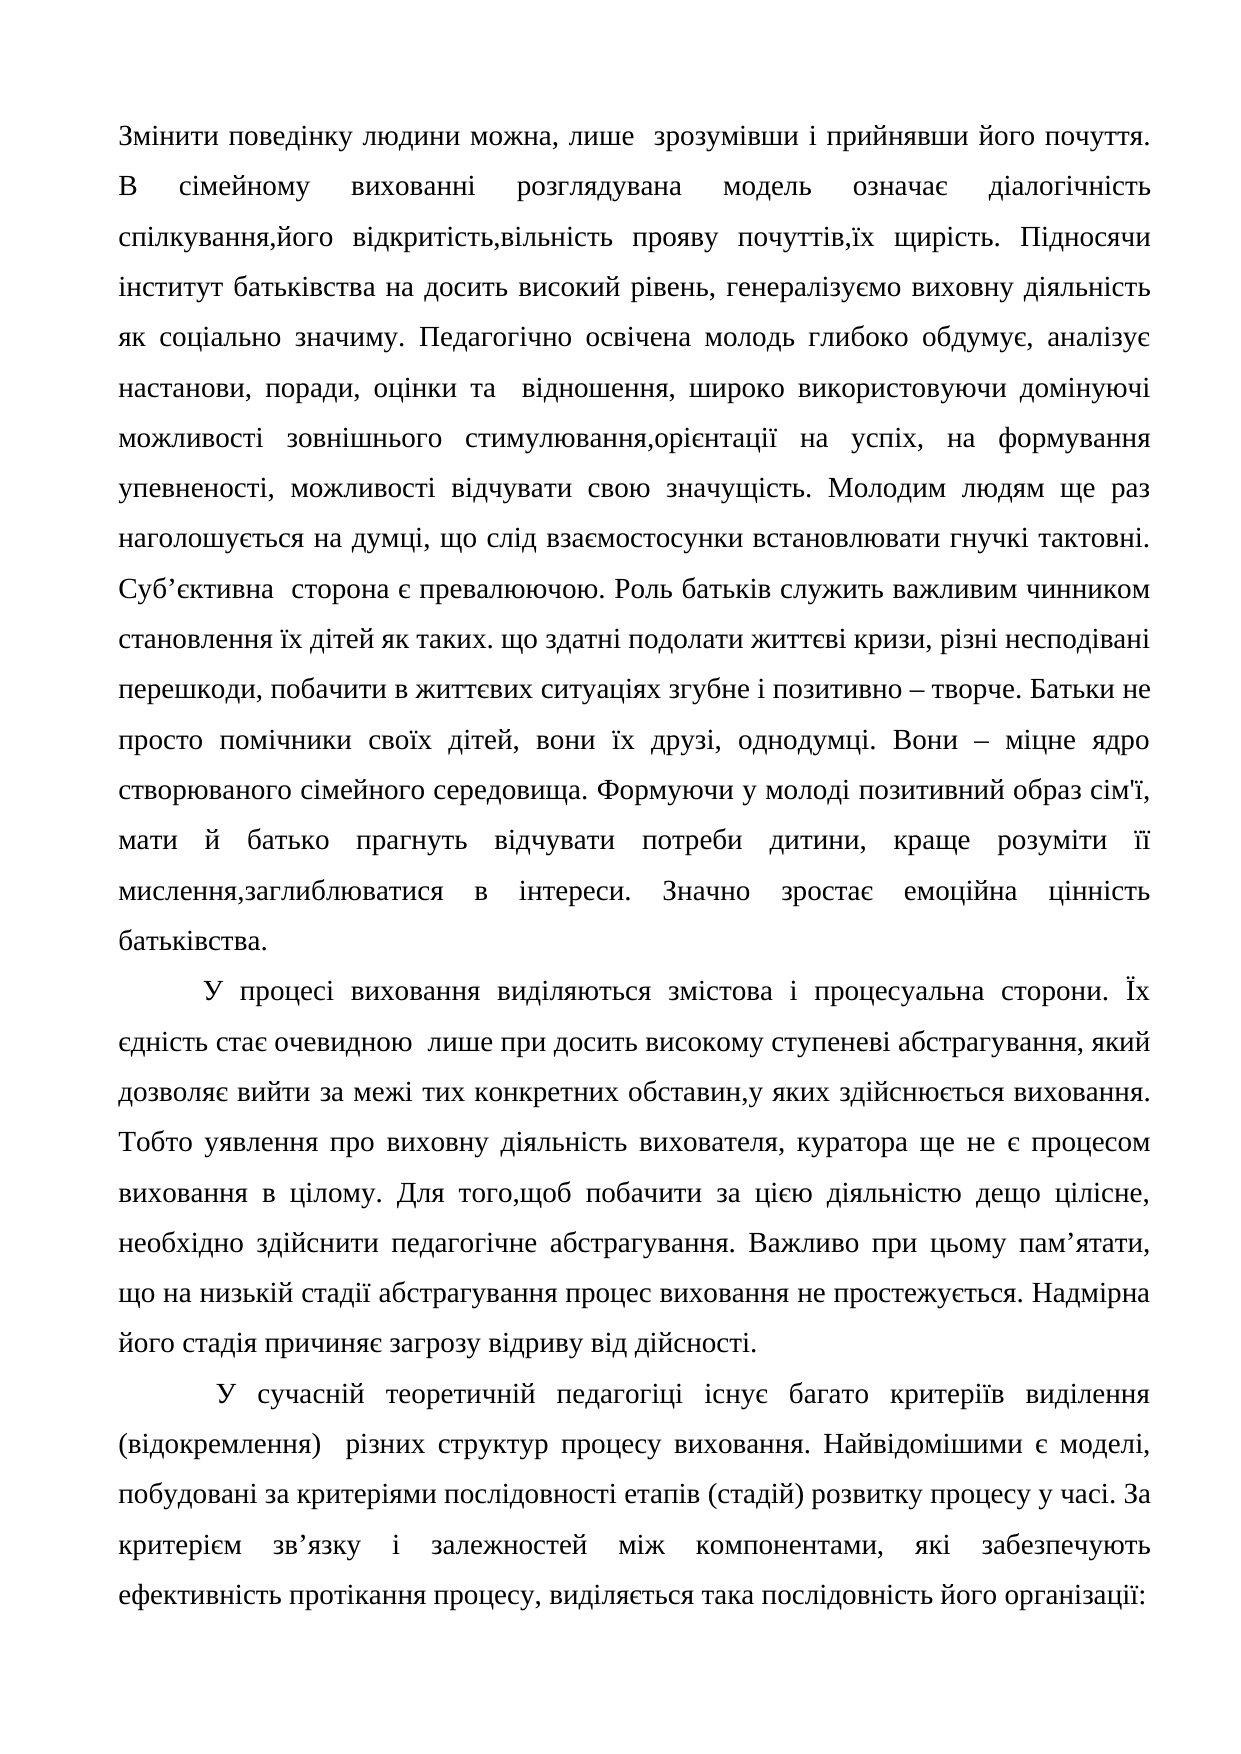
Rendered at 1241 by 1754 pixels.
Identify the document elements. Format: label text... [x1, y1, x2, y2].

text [118, 118, 1152, 957]
text У процесі виховання виділяються змістова і процесуальна сторони. Їх єдність стає очевидною лише при досить високому ступеневі абстрагування, який дозволяє вийти за межі тих конкретних обставин,у яких здійснюється виховання. Тобто уявлення про виховну діяльність вихователя, куратора ще не є процесом виховання в цілому. Для того,щоб побачити за цією діяльністю дещо цілісне, необхідно здійснити педагогічне абстрагування. Важливо при цьому пам’ятати, що на низькій стадії абстрагування процес виховання не простежується. Надмірна його стадія причиняє загрозу відриву від дійсності. [118, 973, 1152, 1359]
text У сучасній теоретичній педагогіці існує багато критеріїв виділення (відокремлення) різних структур процесу виховання. Найвідомішими є моделі, побудовані за критеріями послідовності етапів (стадій) розвитку процесу у часі. За критерієм зв’язку і залежностей між компонентами, які забезпечують ефективність протікання процесу, виділяється така послідовність його організації: [118, 1376, 1152, 1611]
